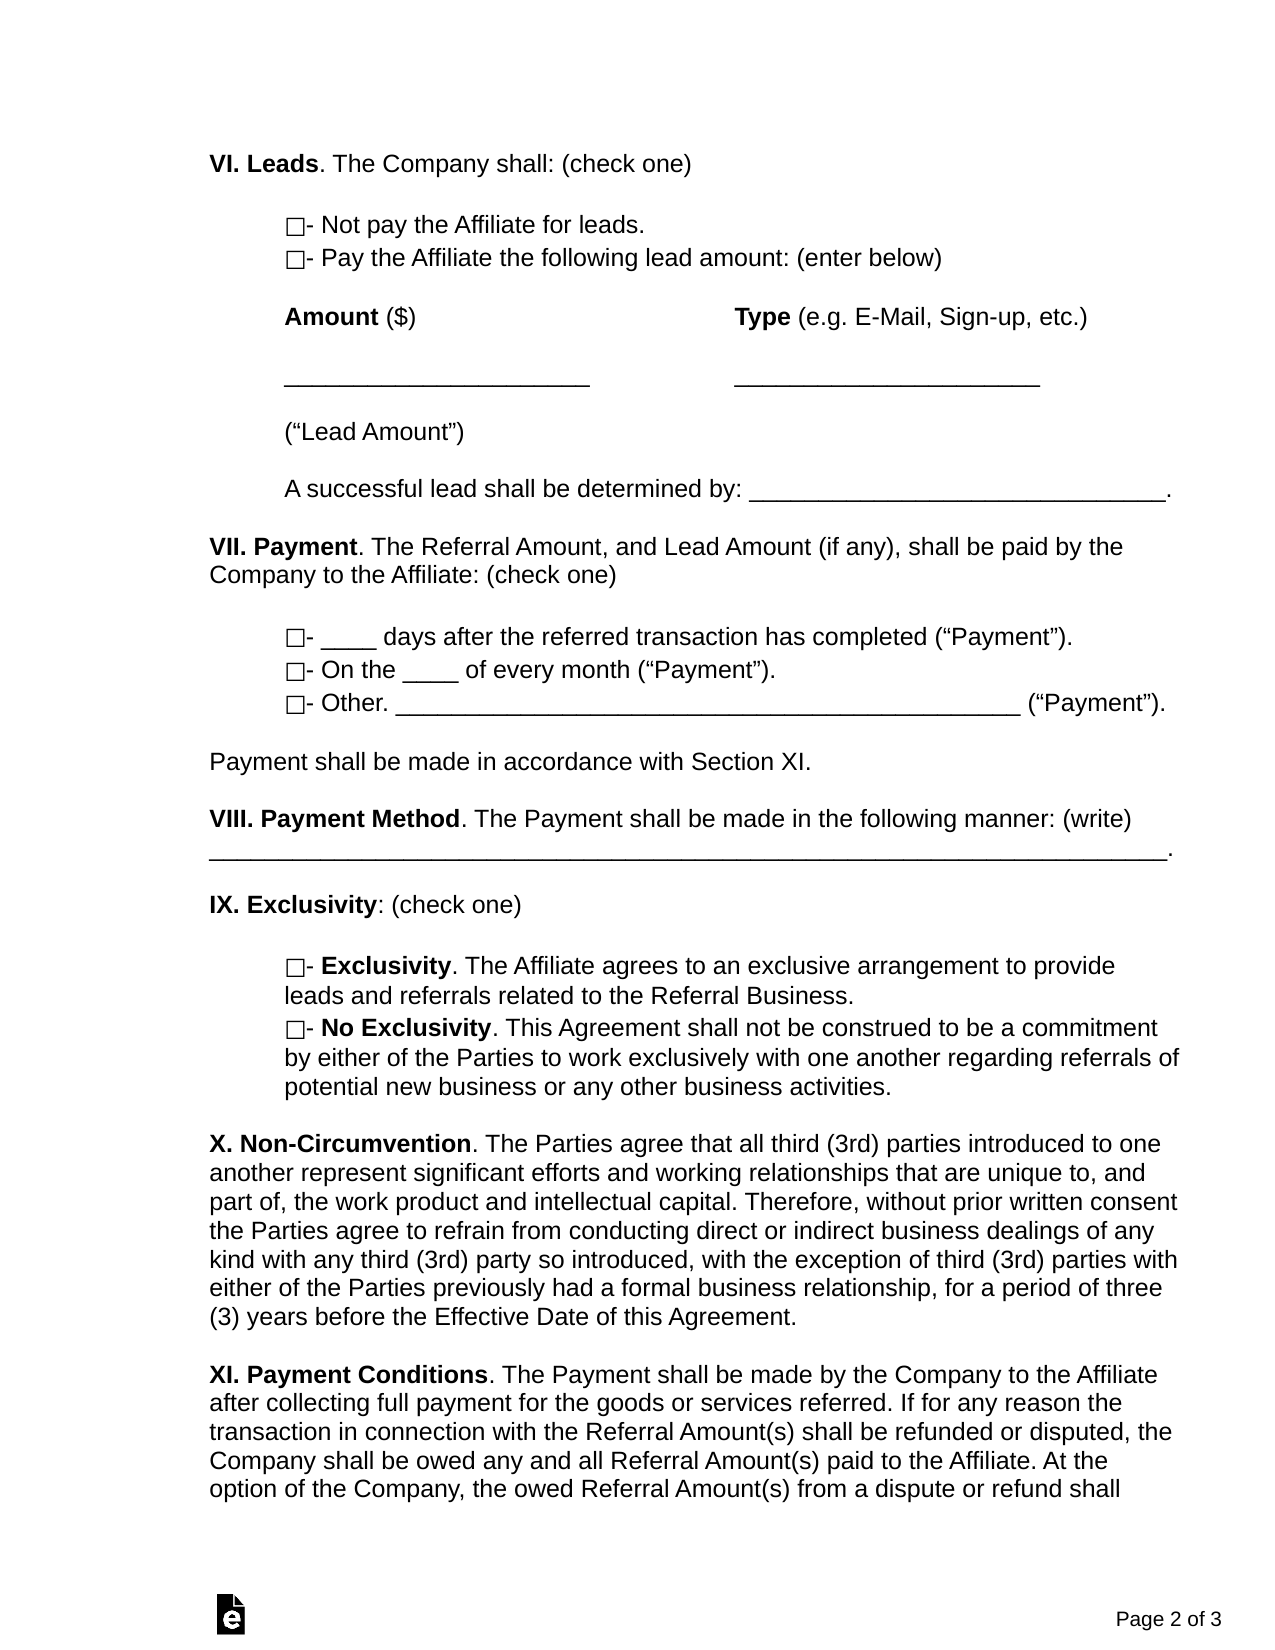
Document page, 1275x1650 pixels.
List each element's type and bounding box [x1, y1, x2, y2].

picture [209, 1592, 251, 1635]
